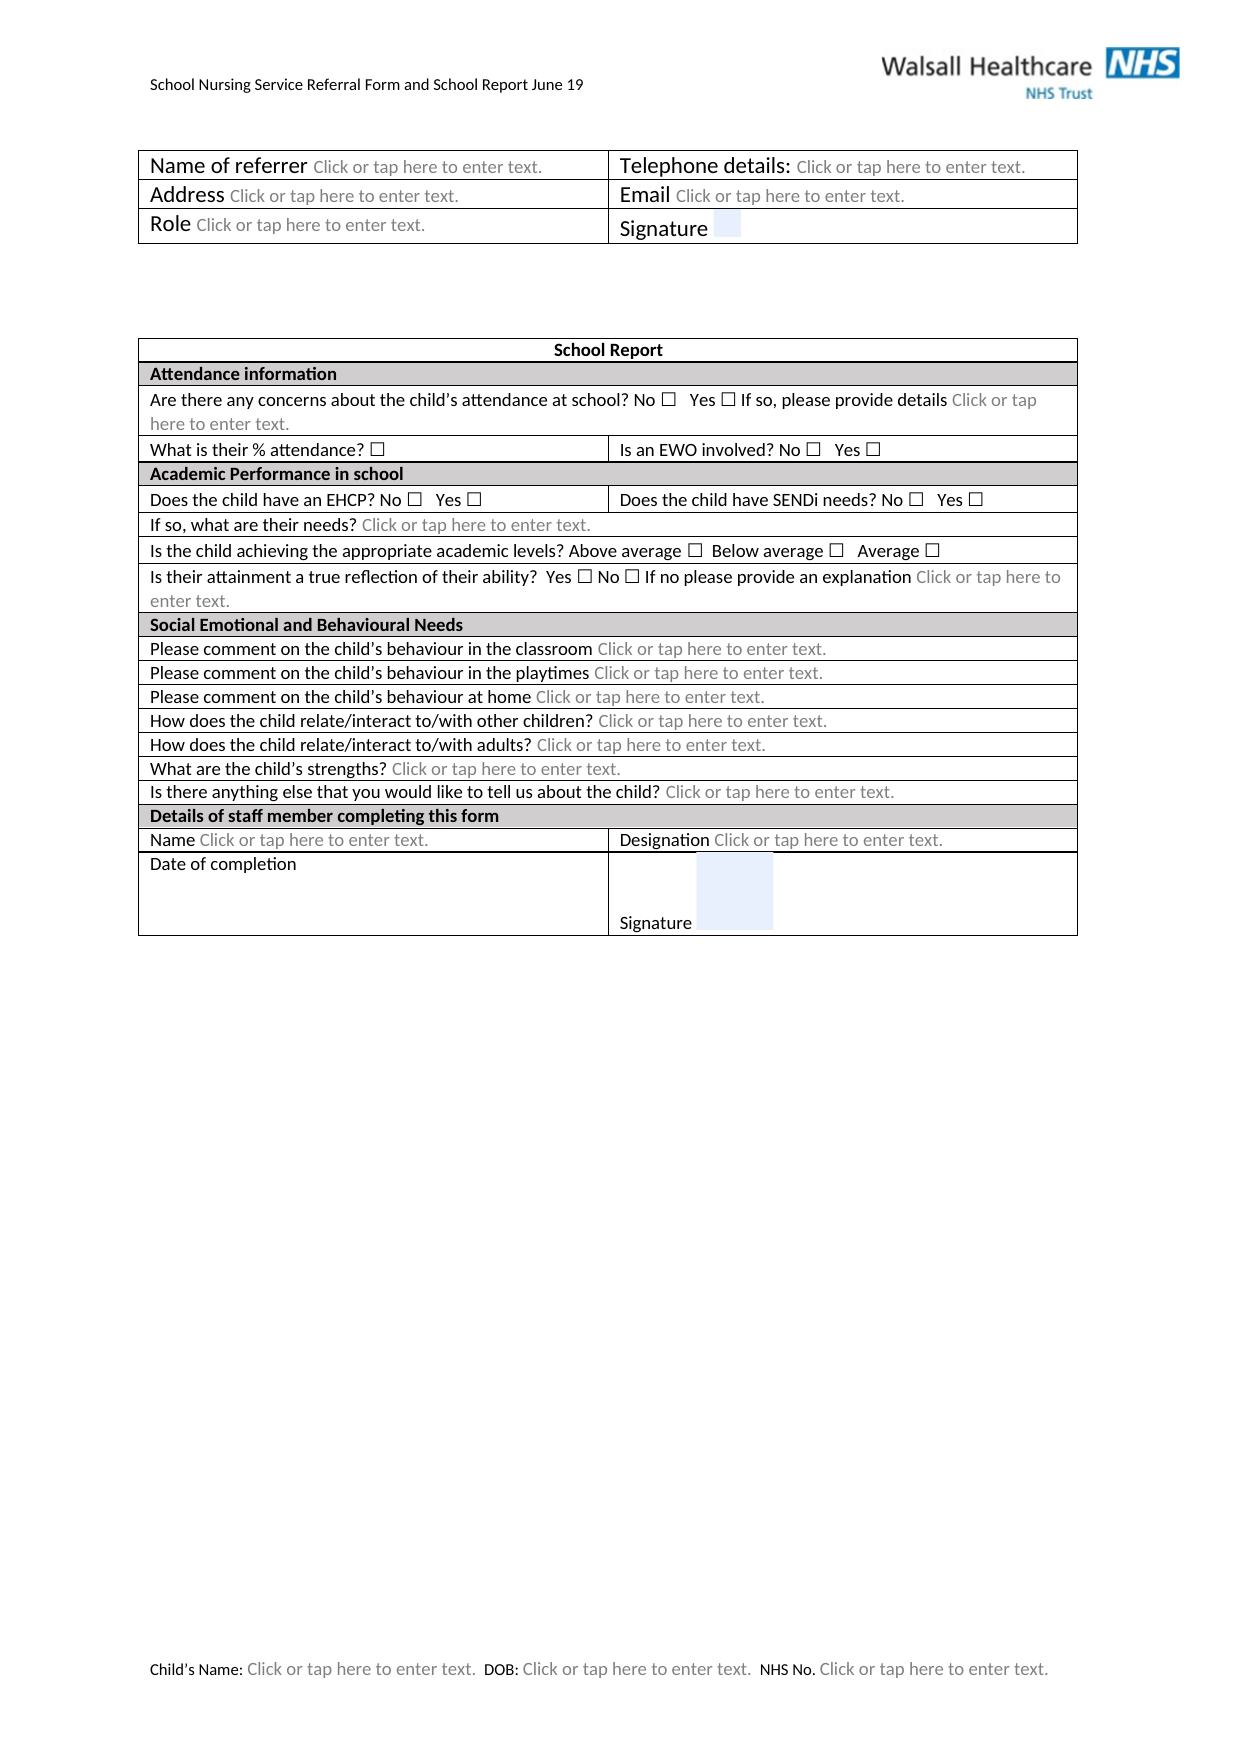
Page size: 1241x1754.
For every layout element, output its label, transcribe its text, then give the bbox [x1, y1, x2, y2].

table_cell What are the child’s strengths? [139, 757, 1077, 779]
table_cell Social Emotional and Behavioural Needs [139, 613, 1077, 636]
table_cell Email [609, 180, 1077, 208]
table_cell Signature [609, 209, 1077, 243]
table_cell Date of completion [139, 853, 608, 935]
table_cell Address [139, 180, 608, 208]
table_cell Name [139, 829, 608, 851]
table_cell Please comment on the child’s behaviour at home [139, 685, 1077, 708]
table_cell Please comment on the child’s behaviour in the classroom [139, 637, 1077, 660]
table_cell Is their attainment a true reflection of their ability? Yes No If no please provide an explanation [139, 564, 1077, 612]
table_cell Is an EWO involved? No Yes [609, 436, 1077, 461]
table_cell Is there anything else that you would like to tell us about the child? [139, 781, 1077, 803]
table_cell How does the child relate/interact to/with other children? [139, 709, 1077, 732]
table_cell Designation [609, 829, 1077, 851]
table_cell Does the child have an EHCP? No Yes [139, 486, 608, 512]
table_cell Details of staff member completing this form [139, 805, 1077, 827]
table_cell Are there any concerns about the child’s attendance at school? No Yes If so, please provide details [139, 386, 1077, 435]
table_cell Signature [609, 853, 1077, 935]
picture [881, 47, 1180, 99]
table_header School Report [139, 339, 1077, 361]
table_cell Telephone details: [609, 151, 1077, 179]
table_cell Does the child have SENDi needs? No Yes [609, 486, 1077, 512]
table_cell Attendance information [139, 363, 1077, 385]
table_cell Please comment on the child’s behaviour in the playtimes [139, 661, 1077, 684]
table_cell If so, what are their needs? [139, 513, 1077, 536]
picture [696, 852, 774, 930]
table_cell What is their % attendance? [139, 436, 608, 461]
table_cell How does the child relate/interact to/with adults? [139, 733, 1077, 756]
table_cell Is the child achieving the appropriate academic levels? Above average Below average Average [139, 537, 1077, 562]
picture [713, 209, 742, 237]
table_cell Name of referrer [139, 151, 608, 179]
table_cell Academic Performance in school [139, 463, 1077, 485]
table_cell Role [139, 209, 608, 243]
